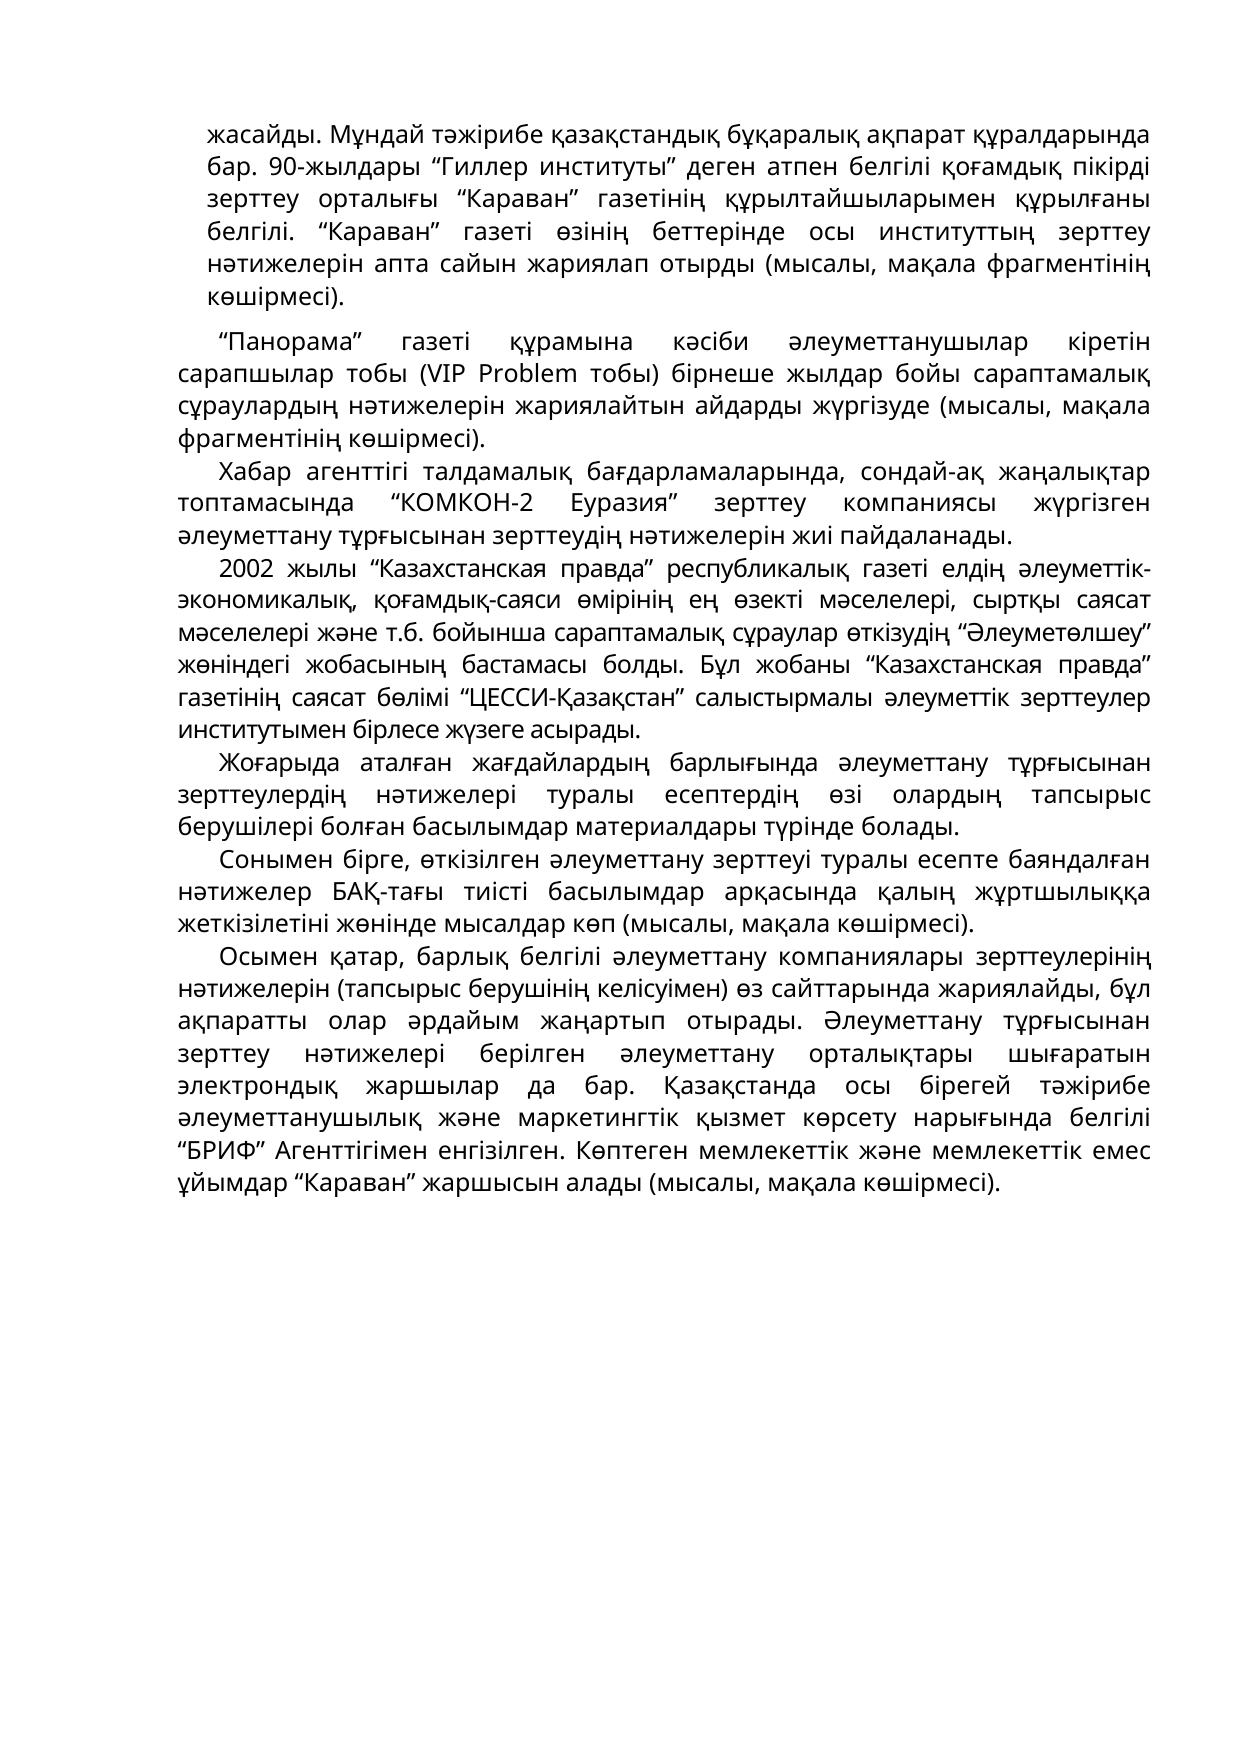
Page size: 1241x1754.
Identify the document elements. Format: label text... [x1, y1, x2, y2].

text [207, 118, 1152, 312]
text “Панорама” газеті құрамына кәсіби әлеуметтанушылар кіретін сарапшылар тобы (VІP Problem тобы) бірнеше жылдар бойы сараптамалық сұраулардың нәтижелерін жариялайтын айдарды жүргізуде (мысалы, мақала фрагментінің көшірмесі). [177, 325, 1152, 454]
text 2002 жылы “Казахстанская правда” республикалық газеті елдің әлеуметтік-экономикалық, қоғамдық-саяси өмірінің ең өзекті мәселелері, сыртқы саясат мәселелері және т.б. бойынша сараптамалық сұраулар өткізудің “Әлеуметөлшеу” жөніндегі жобасының бастамасы болды. Бұл жобаны “Казахстанская правда” газетінің саясат бөлімі “ЦЕССИ-Қазақстан” салыстырмалы әлеуметтік зерттеулер институтымен бірлесе жүзеге асырады. [177, 551, 1152, 746]
text Хабар агенттігі талдамалық бағдарламаларында, сондай-ақ жаңалықтар топтамасында “КОМКОН-2 Еуразия” зерттеу компаниясы жүргізген әлеуметтану тұрғысынан зерттеудің нәтижелерін жиі пайдаланады. [177, 454, 1152, 551]
text Жоғарыда аталған жағдайлардың барлығында әлеуметтану тұрғысынан зерттеулердің нәтижелері туралы есептердің өзі олардың тапсырыс берушілері болған басылымдар материалдары түрінде болады. [177, 746, 1152, 843]
text Осымен қатар, барлық белгілі әлеуметтану компаниялары зерттеулерінің нәтижелерін (тапсырыс берушінің келісуімен) өз сайттарында жариялайды, бұл ақпаратты олар әрдайым жаңартып отырады. Әлеуметтану тұрғысынан зерттеу нәтижелері берілген әлеуметтану орталықтары шығаратын электрондық жаршылар да бар. Қазақстанда осы бірегей тәжірибе әлеуметтанушылық және маркетингтік қызмет көрсету нарығында белгілі “БРИФ” Агенттігімен енгізілген. Көптеген мемлекеттік және мемлекеттік емес ұйымдар “Караван” жаршысын алады (мысалы, мақала көшірмесі). [177, 940, 1152, 1199]
text Сонымен бірге, өткізілген әлеуметтану зерттеуі туралы есепте баяндалған нәтижелер БАҚ-тағы тиісті басылымдар арқасында қалың жұртшылыққа жеткізілетіні жөнінде мысалдар көп (мысалы, мақала көшірмесі). [177, 843, 1152, 940]
